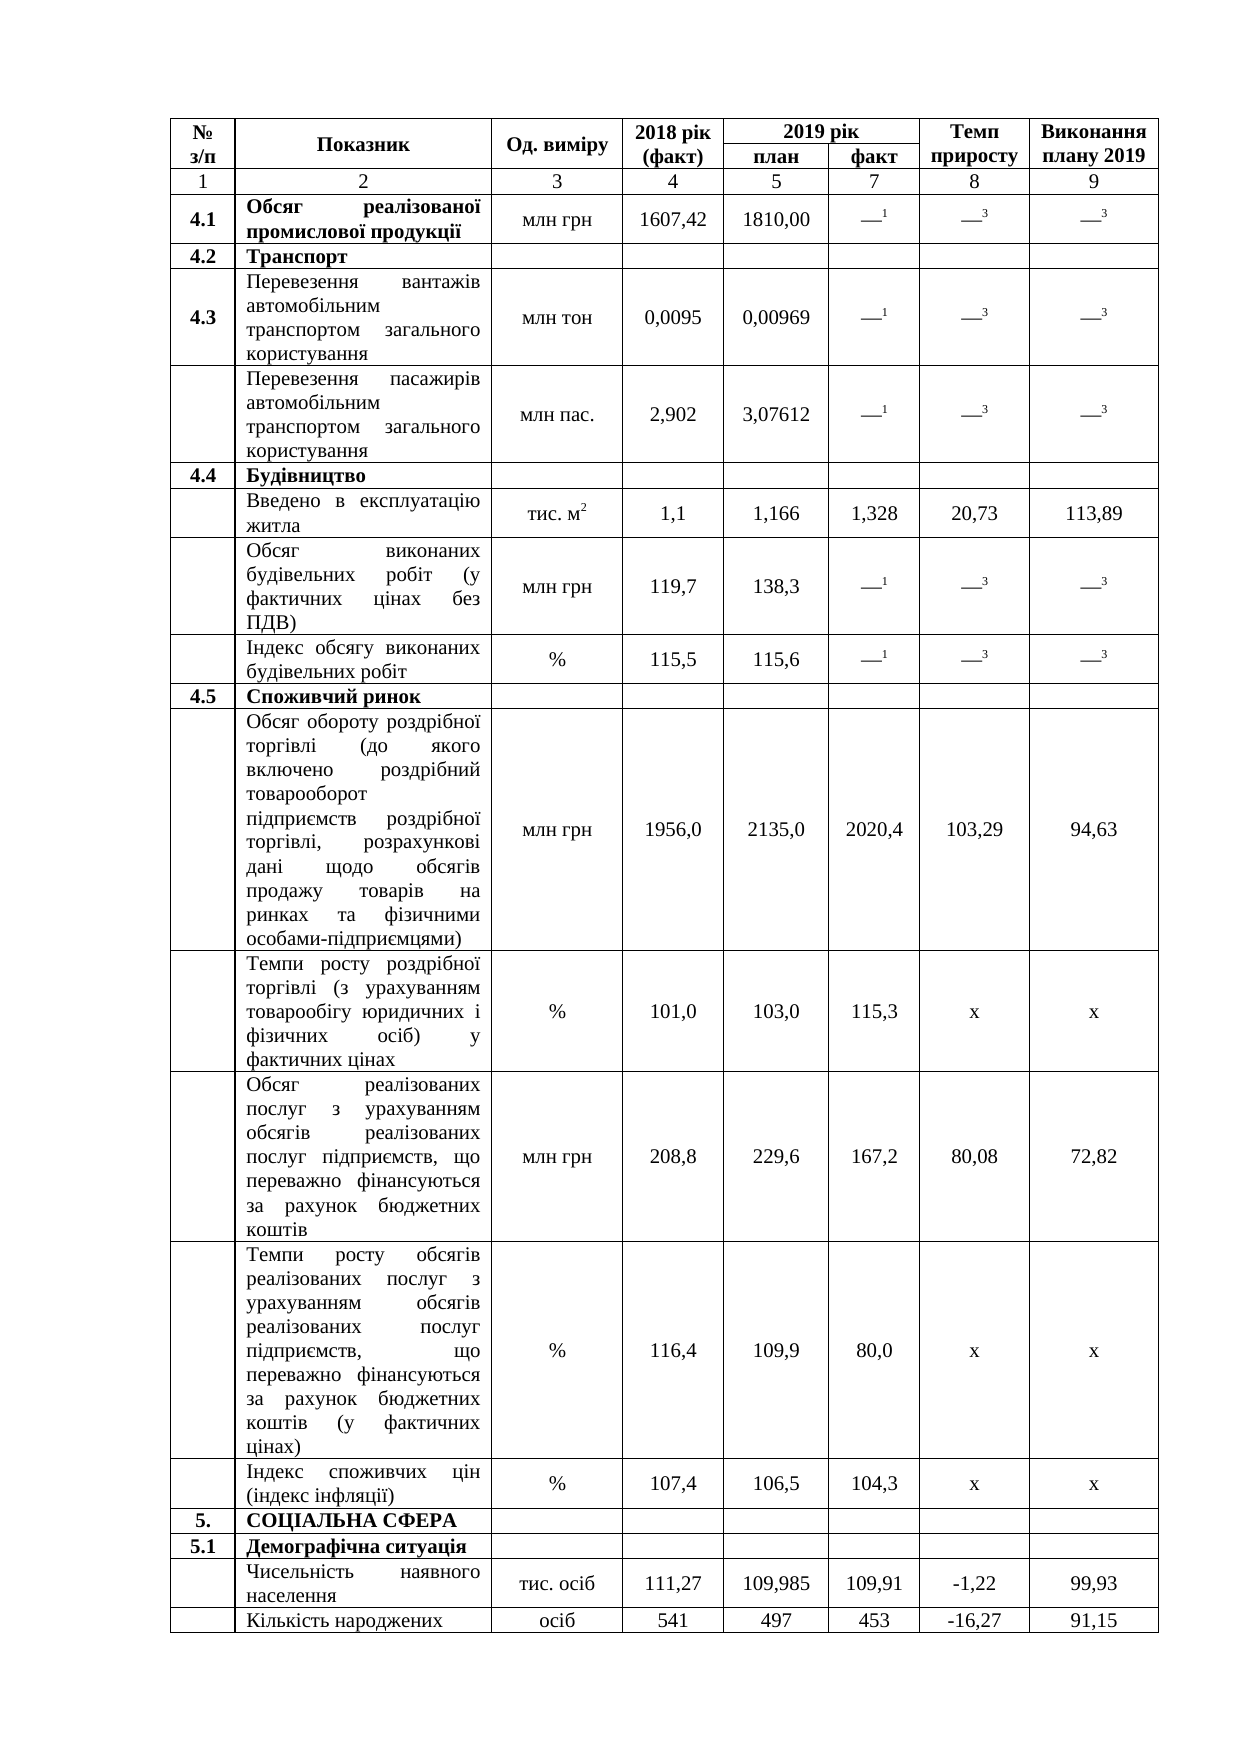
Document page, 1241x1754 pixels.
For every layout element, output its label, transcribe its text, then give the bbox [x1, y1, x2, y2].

table_cell 9 [1030, 169, 1158, 193]
table_cell 109,985 [724, 1559, 828, 1607]
table_cell 72,82 [1030, 1072, 1158, 1241]
table_cell [171, 489, 234, 537]
table_cell Транспорт [236, 244, 491, 268]
table_header Темп приросту 2019 рік до 2018 року, % [920, 119, 1029, 168]
table_cell 2020,4 [829, 709, 919, 950]
table_cell [829, 463, 919, 487]
table_cell ―1 [829, 538, 919, 634]
table_cell [171, 538, 234, 634]
table_cell Обсяг реалізованих послуг з урахуванням обсягів реалізованих послуг підприємств, що переважно фінансуються за рахунок бюджетних коштів [236, 1072, 491, 1241]
table_cell 101,0 [623, 951, 723, 1071]
table_cell Темпи росту обсягів реалізованих послуг з урахуванням обсягів реалізованих послуг підприємств, що переважно фінансуються за рахунок бюджетних коштів (у фактичних цінах) [236, 1242, 491, 1458]
table_cell Кількість народжених [236, 1608, 491, 1632]
table_header Од. виміру [492, 119, 622, 168]
table_cell 80,0 [829, 1242, 919, 1458]
table_header Показник [236, 119, 491, 168]
table_cell [623, 463, 723, 487]
table_cell 1956,0 [623, 709, 723, 950]
table_cell [920, 1534, 1029, 1558]
table_header № з/п [171, 119, 234, 168]
table_cell 7 [829, 169, 919, 193]
table_cell [920, 463, 1029, 487]
table_cell 2 [236, 169, 491, 193]
table_cell Перевезення пасажирів автомобільним транспортом загального користування [236, 366, 491, 462]
table_cell Введено в експлуатацію житла [236, 489, 491, 537]
table_cell 106,5 [724, 1459, 828, 1507]
table_cell 4.5 [171, 684, 234, 708]
table_cell факт [829, 144, 919, 168]
table_cell 541 [623, 1608, 723, 1632]
table_cell 115,3 [829, 951, 919, 1071]
table_cell 1,1 [623, 489, 723, 537]
table_cell 167,2 [829, 1072, 919, 1241]
table_cell 3 [492, 169, 622, 193]
table_cell 229,6 [724, 1072, 828, 1241]
table_cell 103,0 [724, 951, 828, 1071]
table_cell -16,27 [920, 1608, 1029, 1632]
table_cell 5.1 [171, 1534, 234, 1558]
table_cell 5 [724, 169, 828, 193]
table_cell 2,902 [623, 366, 723, 462]
table_cell [492, 244, 622, 268]
table_cell 0,00969 [724, 269, 828, 365]
table_cell Індекс обсягу виконаних будівельних робіт [236, 635, 491, 683]
table_cell 91,15 [1030, 1608, 1158, 1632]
table_cell 103,29 [920, 709, 1029, 950]
table_cell [171, 1559, 234, 1607]
table_cell 115,5 [623, 635, 723, 683]
table_cell 115,6 [724, 635, 828, 683]
table_cell Індекс споживчих цін (індекс інфляції) [236, 1459, 491, 1507]
table_cell ―3 [1030, 635, 1158, 683]
table_cell ―3 [920, 366, 1029, 462]
table_cell [829, 684, 919, 708]
table_cell Обсяг реалізованої промислової продукції [236, 195, 491, 243]
table_cell 1 [171, 169, 234, 193]
table_cell ―3 [1030, 269, 1158, 365]
table_cell Чисельність наявного населення [236, 1559, 491, 1607]
table_cell 111,27 [623, 1559, 723, 1607]
table_cell 20,73 [920, 489, 1029, 537]
table_cell 94,63 [1030, 709, 1158, 950]
table_cell [623, 244, 723, 268]
table_header 2019 рік [724, 119, 919, 143]
table_cell 497 [724, 1608, 828, 1632]
table_cell [492, 1534, 622, 1558]
table_cell 104,3 [829, 1459, 919, 1507]
table_cell Демографічна ситуація [236, 1534, 491, 1558]
table_cell [171, 709, 234, 950]
table_cell [1030, 684, 1158, 708]
table_cell млн пас. [492, 366, 622, 462]
table_cell [171, 1459, 234, 1507]
table_cell 4.1 [171, 195, 234, 243]
table_cell [829, 244, 919, 268]
table_cell СОЦІАЛЬНА СФЕРА [236, 1509, 491, 1532]
table_cell Перевезення вантажів автомобільним транспортом загального користування [236, 269, 491, 365]
table_cell х [1030, 1459, 1158, 1507]
table_cell [492, 1509, 622, 1532]
table_cell % [492, 951, 622, 1071]
table_header Виконання плану 2019 року, % [1030, 119, 1158, 168]
table_cell ―1 [829, 635, 919, 683]
table_cell [829, 1534, 919, 1558]
table_cell 109,91 [829, 1559, 919, 1607]
table_cell % [492, 1459, 622, 1507]
table_cell Споживчий ринок [236, 684, 491, 708]
table_cell [724, 1509, 828, 1532]
table_cell 208,8 [623, 1072, 723, 1241]
table_cell -1,22 [920, 1559, 1029, 1607]
table_cell 4.3 [171, 269, 234, 365]
table_cell млн грн [492, 709, 622, 950]
table_cell 113,89 [1030, 489, 1158, 537]
table_cell 4 [623, 169, 723, 193]
table_cell 99,93 [1030, 1559, 1158, 1607]
table_cell ―1 [829, 195, 919, 243]
table_cell ―3 [920, 635, 1029, 683]
table_cell х [1030, 951, 1158, 1071]
table_cell млн грн [492, 1072, 622, 1241]
table_cell [724, 684, 828, 708]
table_cell Обсяг виконаних будівельних робіт (у фактичних цінах без ПДВ) [236, 538, 491, 634]
table_cell 2135,0 [724, 709, 828, 950]
table_cell Обсяг обороту роздрібної торгівлі (до якого включено роздрібний товарооборот підприємств роздрібної торгівлі, розрахункові дані щодо обсягів продажу товарів на ринках та фізичними особами-підприємцями) [236, 709, 491, 950]
table_cell [920, 684, 1029, 708]
table_cell 8 [920, 169, 1029, 193]
table_cell % [492, 635, 622, 683]
table_cell 3,07612 [724, 366, 828, 462]
table_cell [829, 1509, 919, 1532]
table_cell ―3 [1030, 195, 1158, 243]
table_cell % [492, 1242, 622, 1458]
table_cell 0,0095 [623, 269, 723, 365]
table_cell 4.2 [171, 244, 234, 268]
table_cell млн грн [492, 538, 622, 634]
table_cell [1030, 244, 1158, 268]
table_cell 80,08 [920, 1072, 1029, 1241]
table_cell [623, 1509, 723, 1532]
table_cell 138,3 [724, 538, 828, 634]
table_cell [1030, 1534, 1158, 1558]
table_cell 453 [829, 1608, 919, 1632]
table_cell х [920, 1459, 1029, 1507]
table_cell тис. м2 [492, 489, 622, 537]
table_cell ―3 [920, 538, 1029, 634]
table_cell [724, 1534, 828, 1558]
table_cell 4.4 [171, 463, 234, 487]
table_cell [171, 366, 234, 462]
table_cell ―3 [920, 269, 1029, 365]
table_cell ―3 [1030, 366, 1158, 462]
table_cell х [920, 1242, 1029, 1458]
table_header 2018 рік (факт) [623, 119, 723, 168]
table_cell млн тон [492, 269, 622, 365]
table_cell [920, 1509, 1029, 1532]
table_cell [492, 684, 622, 708]
table_cell Темпи росту роздрібної торгівлі (з урахуванням товарообігу юридичних і фізичних осіб) у фактичних цінах [236, 951, 491, 1071]
table_cell [492, 463, 622, 487]
table_cell 119,7 [623, 538, 723, 634]
table_cell [171, 1608, 234, 1632]
table_cell 1810,00 [724, 195, 828, 243]
table_cell млн грн [492, 195, 622, 243]
table_cell ―1 [829, 269, 919, 365]
table_cell ―1 [829, 366, 919, 462]
table_cell план [724, 144, 828, 168]
table_cell [171, 1072, 234, 1241]
table_cell 1,166 [724, 489, 828, 537]
table_cell ―3 [920, 195, 1029, 243]
table_cell тис. осіб [492, 1559, 622, 1607]
table_cell 1,328 [829, 489, 919, 537]
table_cell [623, 1534, 723, 1558]
table_cell х [920, 951, 1029, 1071]
table_cell [171, 951, 234, 1071]
table_cell [1030, 463, 1158, 487]
table_cell х [1030, 1242, 1158, 1458]
table_cell 1607,42 [623, 195, 723, 243]
table_cell [920, 244, 1029, 268]
table_cell [171, 1242, 234, 1458]
table_cell [724, 463, 828, 487]
table_cell [1030, 1509, 1158, 1532]
table_cell [724, 244, 828, 268]
table_cell осіб [492, 1608, 622, 1632]
table_cell 109,9 [724, 1242, 828, 1458]
table_cell 107,4 [623, 1459, 723, 1507]
table_cell 116,4 [623, 1242, 723, 1458]
table_cell Будівництво [236, 463, 491, 487]
table_cell [171, 635, 234, 683]
table_cell [623, 684, 723, 708]
table_cell 5. [171, 1509, 234, 1532]
table_cell ―3 [1030, 538, 1158, 634]
